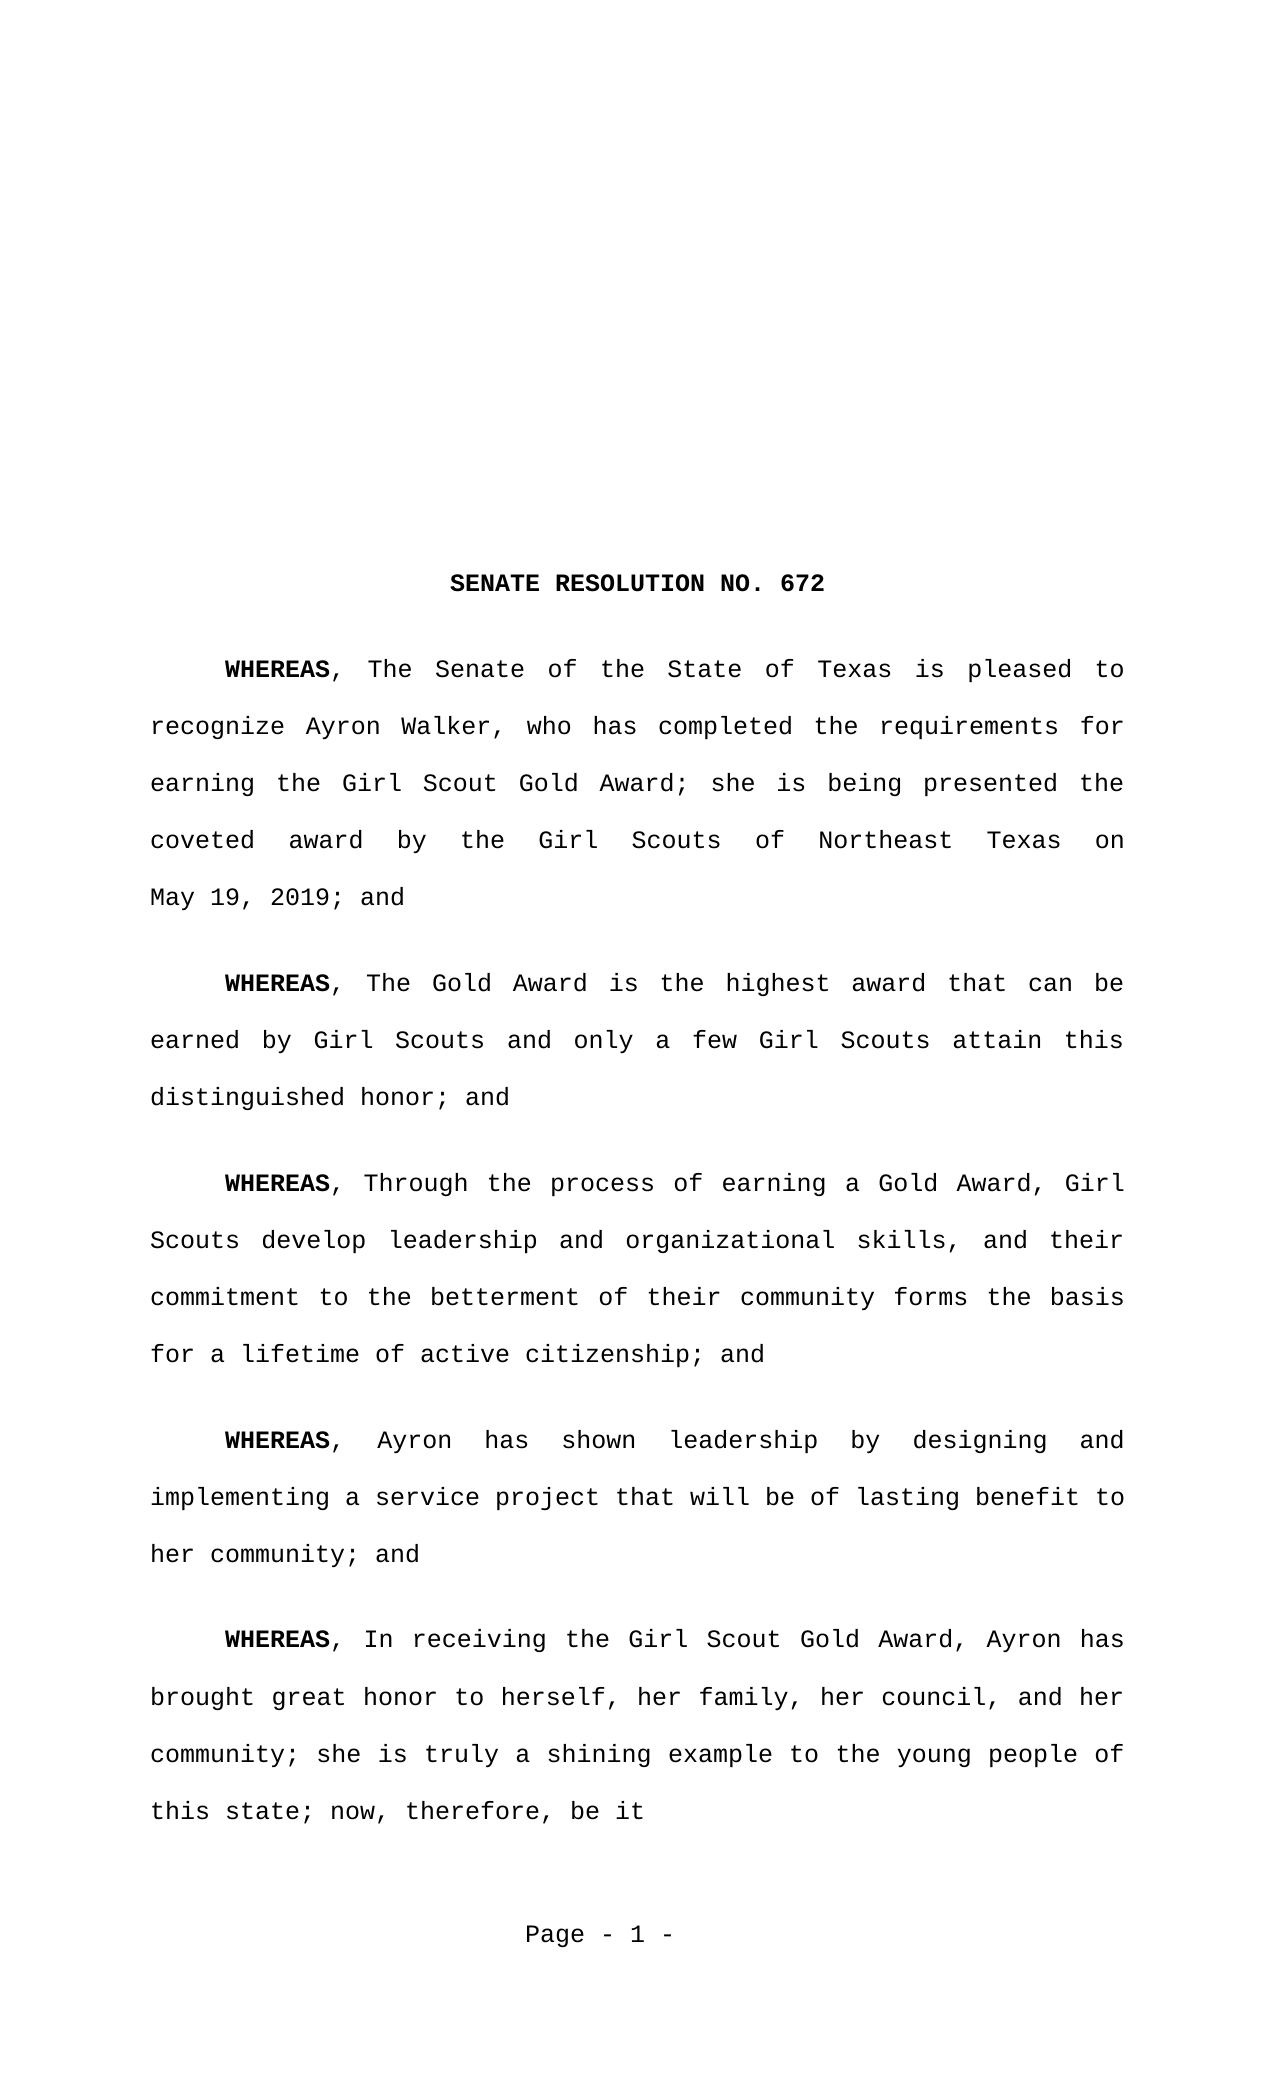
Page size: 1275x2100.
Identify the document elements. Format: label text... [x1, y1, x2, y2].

text SENATE RESOLUTION NO. 672 [150, 571, 1125, 599]
text WHEREAS, Ayron has shown leadership by designing and implementing a service project that will be of lasting benefit to her community; and [150, 1427, 1125, 1570]
text WHEREAS, In receiving the Girl Scout Gold Award, Ayron has brought great honor to herself, her family, her council, and her community; she is truly a shining example to the young people of this state; now, therefore, be it [150, 1627, 1125, 1827]
text WHEREAS, The Gold Award is the highest award that can be earned by Girl Scouts and only a few Girl Scouts attain this distinguished honor; and [150, 970, 1125, 1113]
text WHEREAS, The Senate of the State of Texas is pleased to recognize Ayron Walker, who has completed the requirements for earning the Girl Scout Gold Award; she is being presented the coveted award by the Girl Scouts of Northeast Texas on May 19, 2019; and [150, 656, 1125, 913]
text WHEREAS, Through the process of earning a Gold Award, Girl Scouts develop leadership and organizational skills, and their commitment to the betterment of their community forms the basis for a lifetime of active citizenship; and [150, 1170, 1125, 1370]
